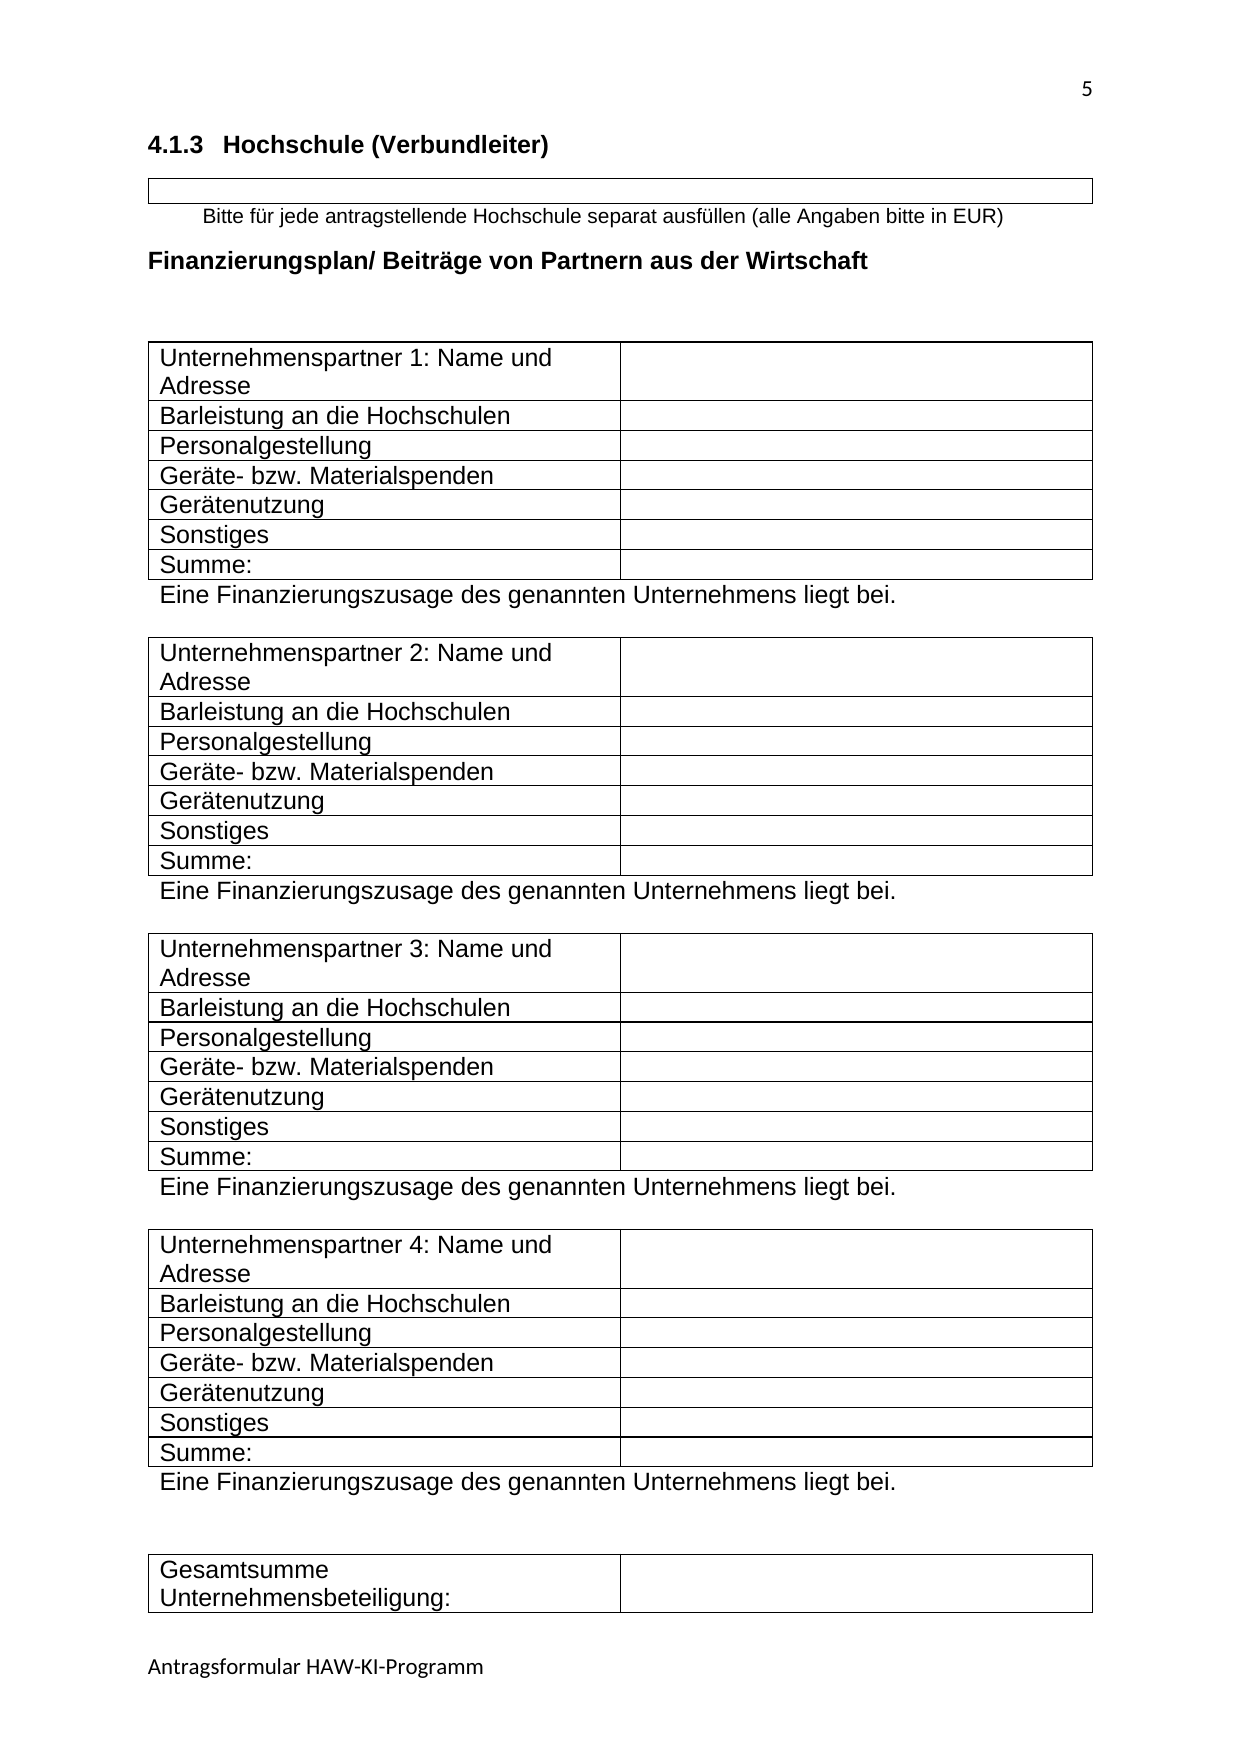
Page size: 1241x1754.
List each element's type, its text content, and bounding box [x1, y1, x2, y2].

table_cell [621, 1289, 1092, 1317]
table_cell Summe: [149, 550, 620, 579]
table_cell Personalgestellung [149, 1023, 620, 1051]
table_cell Geräte- bzw. Materialspenden [149, 461, 620, 489]
table_cell Barleistung an die Hochschulen [149, 993, 620, 1021]
table_cell [621, 1052, 1092, 1081]
table_cell [621, 1348, 1092, 1377]
table_cell [621, 1230, 1092, 1287]
table_cell [621, 934, 1092, 992]
table_cell [621, 1142, 1092, 1170]
table_cell [621, 1082, 1092, 1111]
table_cell [621, 638, 1092, 696]
table_cell Eine Finanzierungszusage des genannten Unternehmens liegt bei. [148, 580, 1092, 637]
table_cell Gerätenutzung [149, 490, 620, 519]
table_cell Gesamtsumme Unternehmensbeteiligung: [149, 1555, 620, 1612]
list Bitte für jede antragstellende Hochschule separat ausfüllen (alle Angaben bitte in EUR) [202, 204, 1093, 227]
table_cell Unternehmenspartner 4: Name und Adresse [149, 1230, 620, 1287]
table_cell Barleistung an die Hochschulen [149, 697, 620, 726]
table_cell Sonstiges [149, 1112, 620, 1141]
table_cell [621, 1378, 1092, 1407]
table_cell Sonstiges [149, 816, 620, 845]
table_cell [621, 1318, 1092, 1347]
text Finanzierungsplan/ Beiträge von Partnern aus der Wirtschaft [148, 246, 1093, 275]
table_cell Personalgestellung [149, 1318, 620, 1347]
table_cell Geräte- bzw. Materialspenden [149, 756, 620, 785]
table_cell Geräte- bzw. Materialspenden [149, 1052, 620, 1081]
table_cell Summe: [149, 1142, 620, 1170]
table_cell [621, 550, 1092, 579]
table_cell [621, 846, 1092, 874]
table_cell [621, 1408, 1092, 1436]
list Hochschule (Verbundleiter) [148, 130, 1093, 158]
table_cell Eine Finanzierungszusage des genannten Unternehmens liegt bei. [148, 1467, 1092, 1553]
table_cell Summe: [149, 1438, 620, 1466]
table_cell [621, 727, 1092, 755]
table_cell Barleistung an die Hochschulen [149, 1289, 620, 1317]
table_cell Unternehmenspartner 3: Name und Adresse [149, 934, 620, 992]
table_header [621, 343, 1092, 400]
table_cell [621, 993, 1092, 1021]
table_header Unternehmenspartner 1: Name und Adresse [149, 343, 620, 400]
table_cell [621, 756, 1092, 785]
table_cell [621, 490, 1092, 519]
table_cell Summe: [149, 846, 620, 874]
table_cell Personalgestellung [149, 431, 620, 459]
table_cell [621, 816, 1092, 845]
table_cell [621, 461, 1092, 489]
table_cell [621, 1112, 1092, 1141]
table_cell Barleistung an die Hochschulen [149, 401, 620, 430]
table_cell [621, 1023, 1092, 1051]
table_cell Sonstiges [149, 1408, 620, 1436]
table_cell [621, 697, 1092, 726]
table_cell [621, 1438, 1092, 1466]
table_cell [621, 431, 1092, 459]
table_cell Eine Finanzierungszusage des genannten Unternehmens liegt bei. [148, 1171, 1092, 1229]
table_cell Gerätenutzung [149, 786, 620, 815]
table_cell Personalgestellung [149, 727, 620, 755]
table_header [149, 179, 1092, 202]
table_cell Unternehmenspartner 2: Name und Adresse [149, 638, 620, 696]
table_cell Sonstiges [149, 520, 620, 549]
table_cell Geräte- bzw. Materialspenden [149, 1348, 620, 1377]
table_cell [621, 786, 1092, 815]
table_cell Eine Finanzierungszusage des genannten Unternehmens liegt bei. [148, 876, 1092, 933]
table_cell Gerätenutzung [149, 1082, 620, 1111]
table_cell [621, 401, 1092, 430]
table_cell Gerätenutzung [149, 1378, 620, 1407]
table_cell [621, 520, 1092, 549]
table_cell [621, 1555, 1092, 1612]
